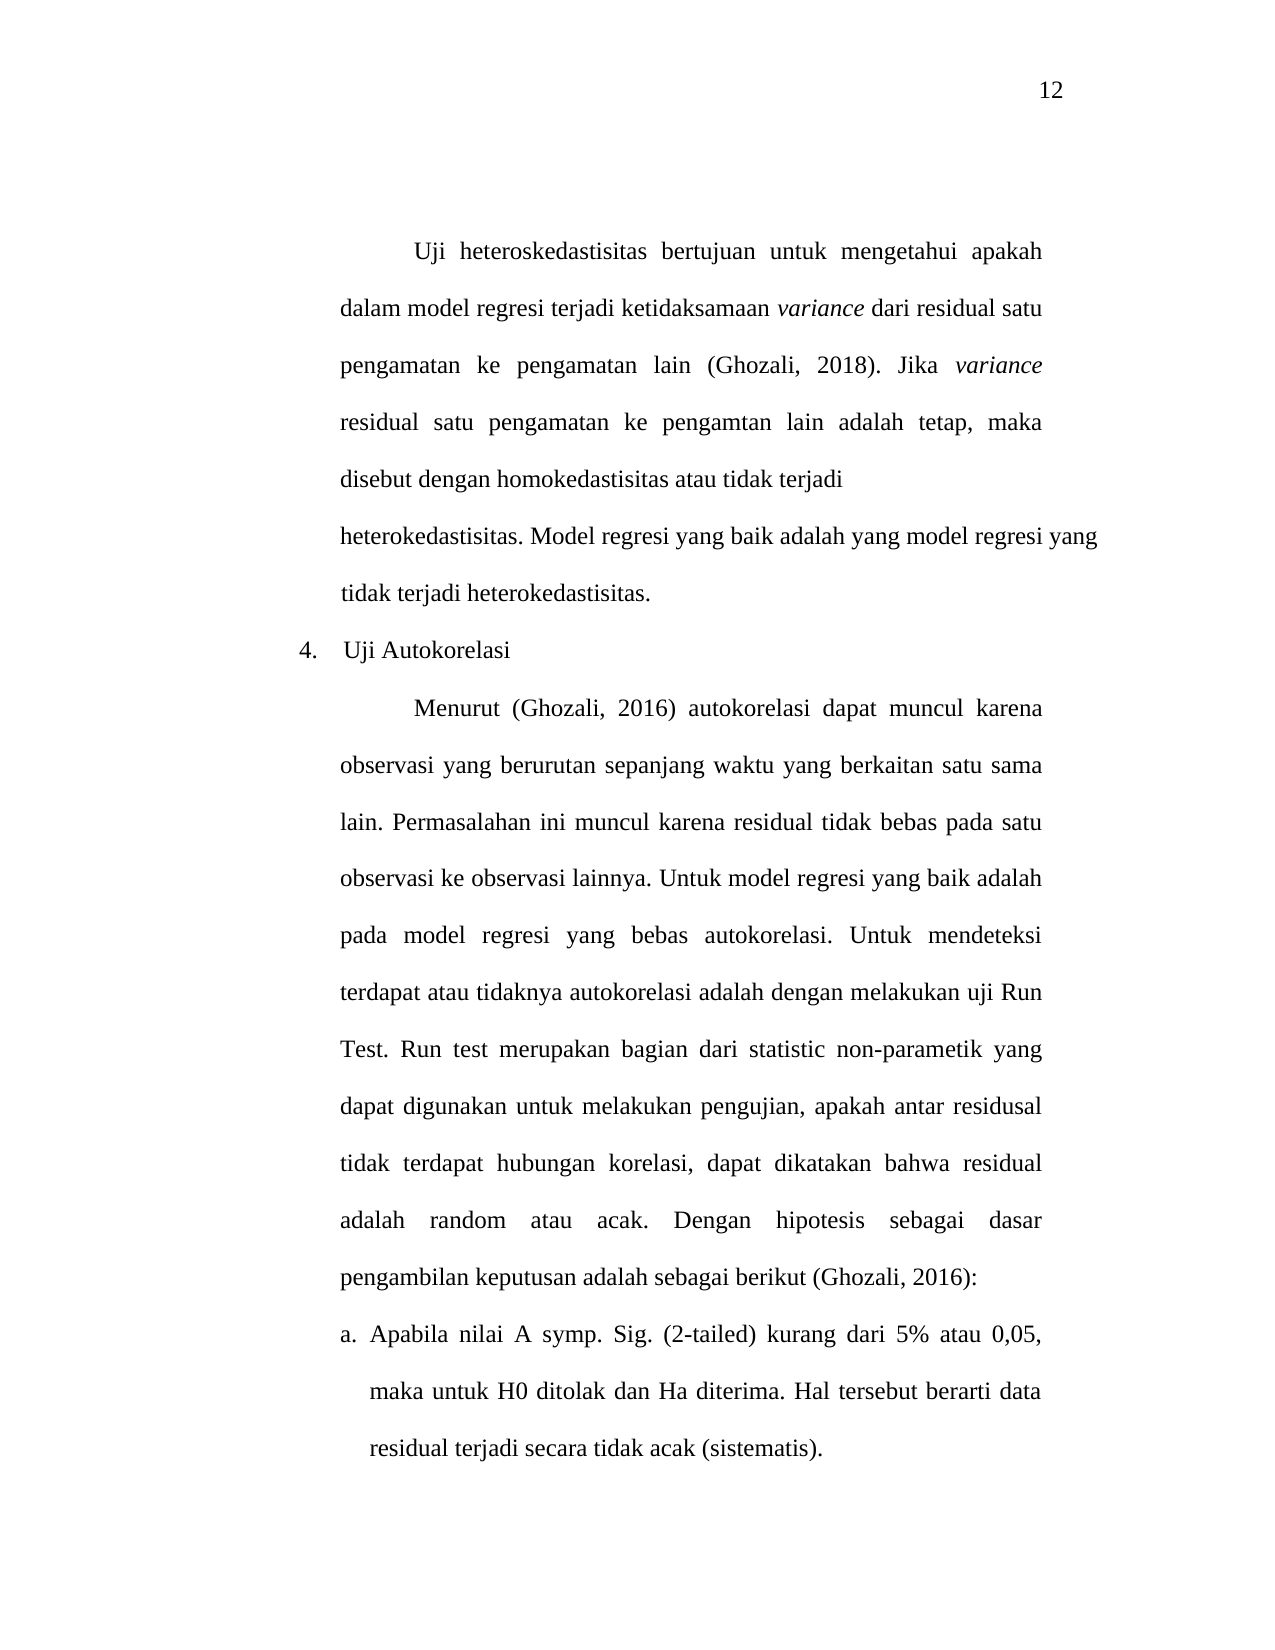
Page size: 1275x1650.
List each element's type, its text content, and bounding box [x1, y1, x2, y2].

list Uji Autokorelasi [299, 635, 1098, 664]
text heterokedastisitas. Model regresi yang baik adalah yang model regresi yang tidak terjadi heterokedastisitas. [340, 521, 1098, 607]
text Menurut (Ghozali, 2016) autokorelasi dapat muncul karena observasi yang berurutan sepanjang waktu yang berkaitan satu sama lain. Permasalahan ini muncul karena residual tidak bebas pada satu observasi ke observasi lainnya. Untuk model regresi yang baik adalah pada model regresi yang bebas autokorelasi. Untuk mendeteksi terdapat atau tidaknya autokorelasi adalah dengan melakukan uji Run Test. Run test merupakan bagian dari statistic non-parametik yang dapat digunakan untuk melakukan pengujian, apakah antar residusal tidak terdapat hubungan korelasi, dapat dikatakan bahwa residual adalah random atau acak. Dengan hipotesis sebagai dasar pengambilan keputusan adalah sebagai berikut (Ghozali, 2016): [340, 693, 1043, 1290]
list Apabila nilai A symp. Sig. (2-tailed) kurang dari 5% atau 0,05, maka untuk H0 ditolak dan Ha diterima. Hal tersebut berarti data residual terjadi secara tidak acak (sistematis). [340, 1319, 1042, 1461]
text Uji heteroskedastisitas bertujuan untuk mengetahui apakah dalam model regresi terjadi ketidaksamaan variance dari residual satu pengamatan ke pengamatan lain (Ghozali, 2018). Jika variance residual satu pengamatan ke pengamtan lain adalah tetap, maka disebut dengan homokedastisitas atau tidak terjadi [340, 236, 1043, 492]
